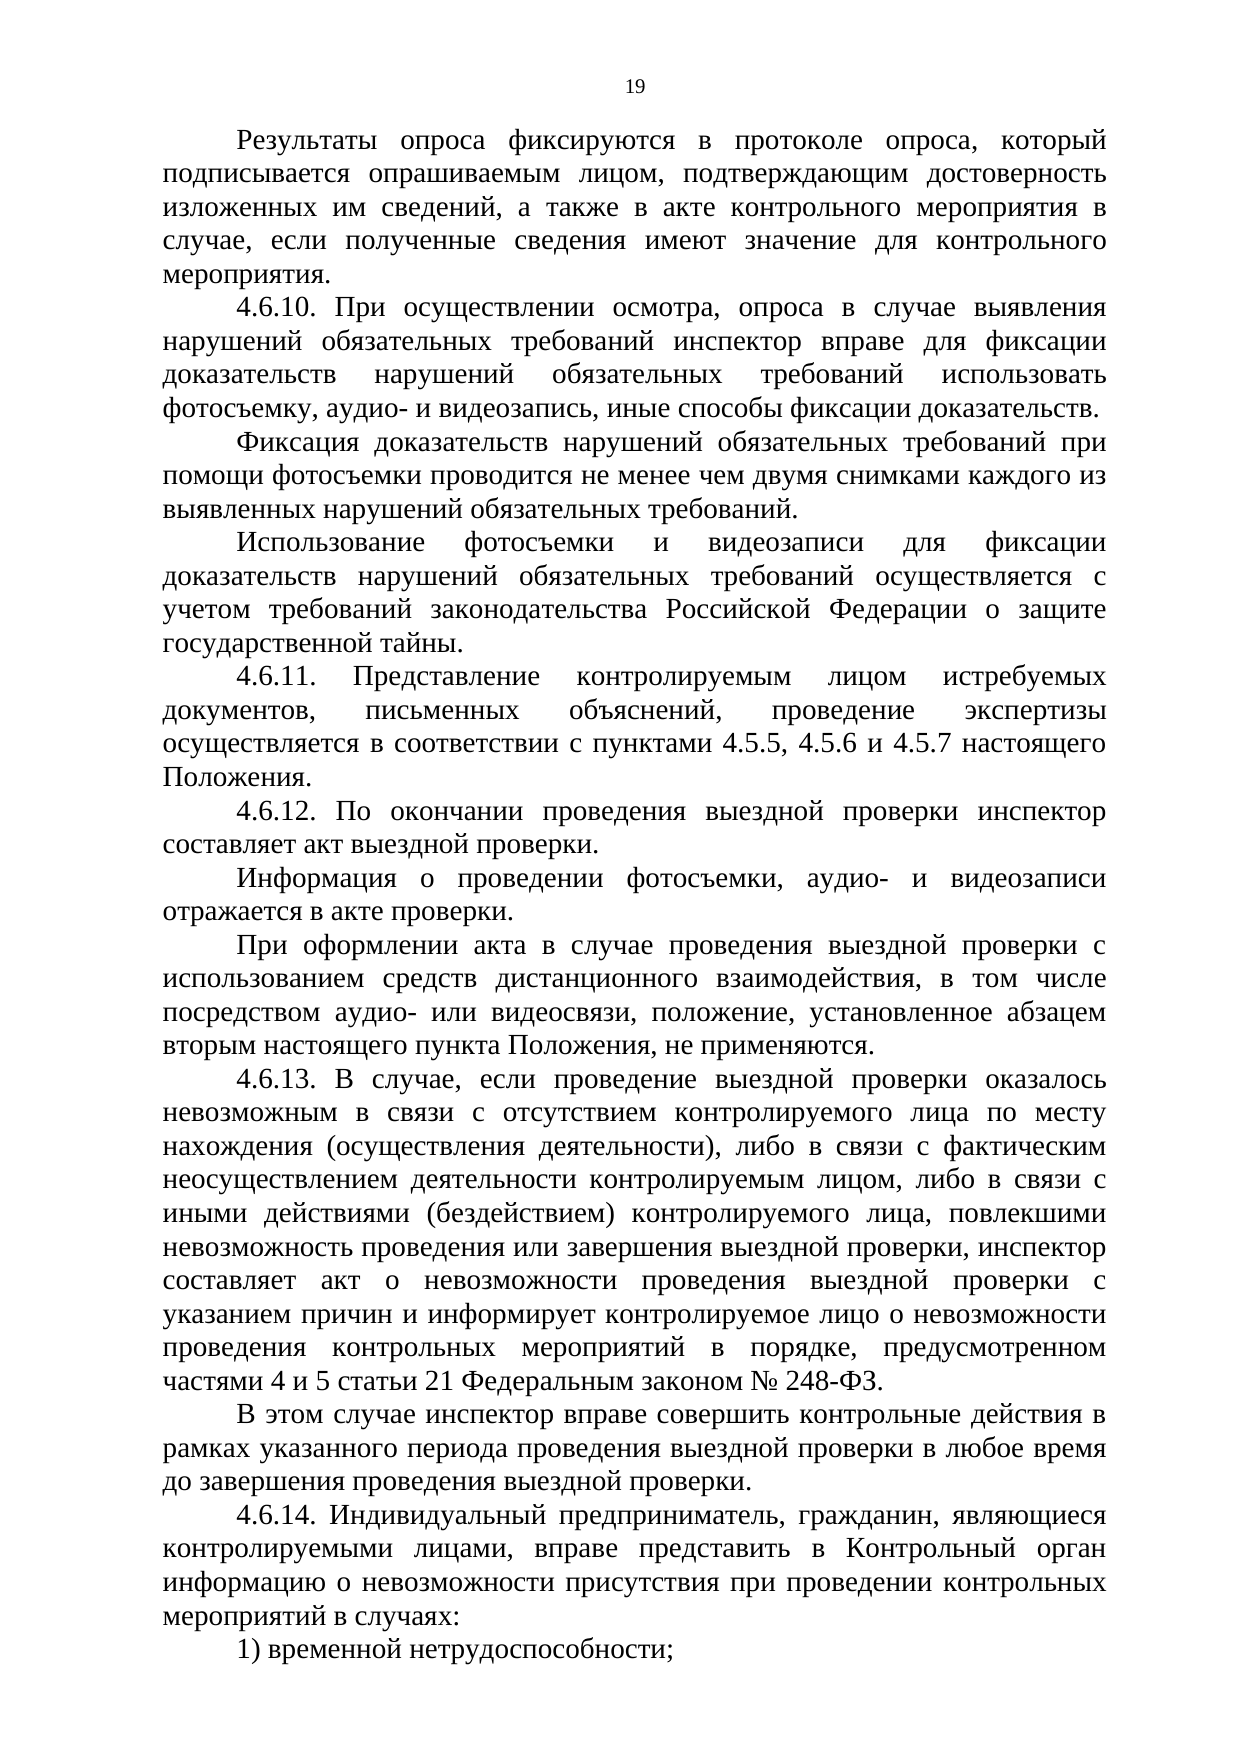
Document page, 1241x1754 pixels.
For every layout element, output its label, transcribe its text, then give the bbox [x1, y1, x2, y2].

text 1) временной нетрудоспособности; [162, 1631, 1107, 1665]
text 4.6.11. Представление контролируемым лицом истребуемых документов, письменных объяснений, проведение экспертизы осуществляется в соответствии с пунктами 4.5.5, 4.5.6 и 4.5.7 настоящего Положения. [162, 658, 1107, 793]
text Использование фотосъемки и видеозаписи для фиксации доказательств нарушений обязательных требований осуществляется с учетом требований законодательства Российской Федерации о защите государственной тайны. [162, 524, 1107, 658]
list 4.6.14. Индивидуальный предприниматель, гражданин, являющиеся контролируемыми лицами, вправе представить в Контрольный орган информацию о невозможности присутствия при проведении контрольных мероприятий в случаях: [162, 1497, 1107, 1631]
text Фиксация доказательств нарушений обязательных требований при помощи фотосъемки проводится не менее чем двумя снимками каждого из выявленных нарушений обязательных требований. [162, 424, 1107, 524]
text 4.6.12. По окончании проведения выездной проверки инспектор составляет акт выездной проверки. [162, 793, 1107, 860]
text 4.6.10. При осуществлении осмотра, опроса в случае выявления нарушений обязательных требований инспектор вправе для фиксации доказательств нарушений обязательных требований использовать фотосъемку, аудио- и видеозапись, иные способы фиксации доказательств. [162, 289, 1107, 424]
list 4.6.13. В случае, если проведение выездной проверки оказалось невозможным в связи с отсутствием контролируемого лица по месту нахождения (осуществления деятельности), либо в связи с фактическим неосуществлением деятельности контролируемым лицом, либо в связи с иными действиями (бездействием) контролируемого лица, повлекшими невозможность проведения или завершения выездной проверки, инспектор составляет акт о невозможности проведения выездной проверки с указанием причин и информирует контролируемое лицо о невозможности проведения контрольных мероприятий в порядке, предусмотренном частями 4 и 5 статьи 21 Федеральным законом № 248-ФЗ. [162, 1061, 1107, 1396]
text Результаты опроса фиксируются в протоколе опроса, который подписывается опрашиваемым лицом, подтверждающим достоверность изложенных им сведений, а также в акте контрольного мероприятия в случае, если полученные сведения имеют значение для контрольного мероприятия. [162, 122, 1107, 289]
text Информация о проведении фотосъемки, аудио- и видеозаписи отражается в акте проверки. [162, 860, 1107, 927]
list В этом случае инспектор вправе совершить контрольные действия в рамках указанного периода проведения выездной проверки в любое время до завершения проведения выездной проверки. [162, 1396, 1107, 1497]
text При оформлении акта в случае проведения выездной проверки с использованием средств дистанционного взаимодействия, в том числе посредством аудио- или видеосвязи, положение, установленное абзацем вторым настоящего пункта Положения, не применяются. [162, 927, 1107, 1061]
